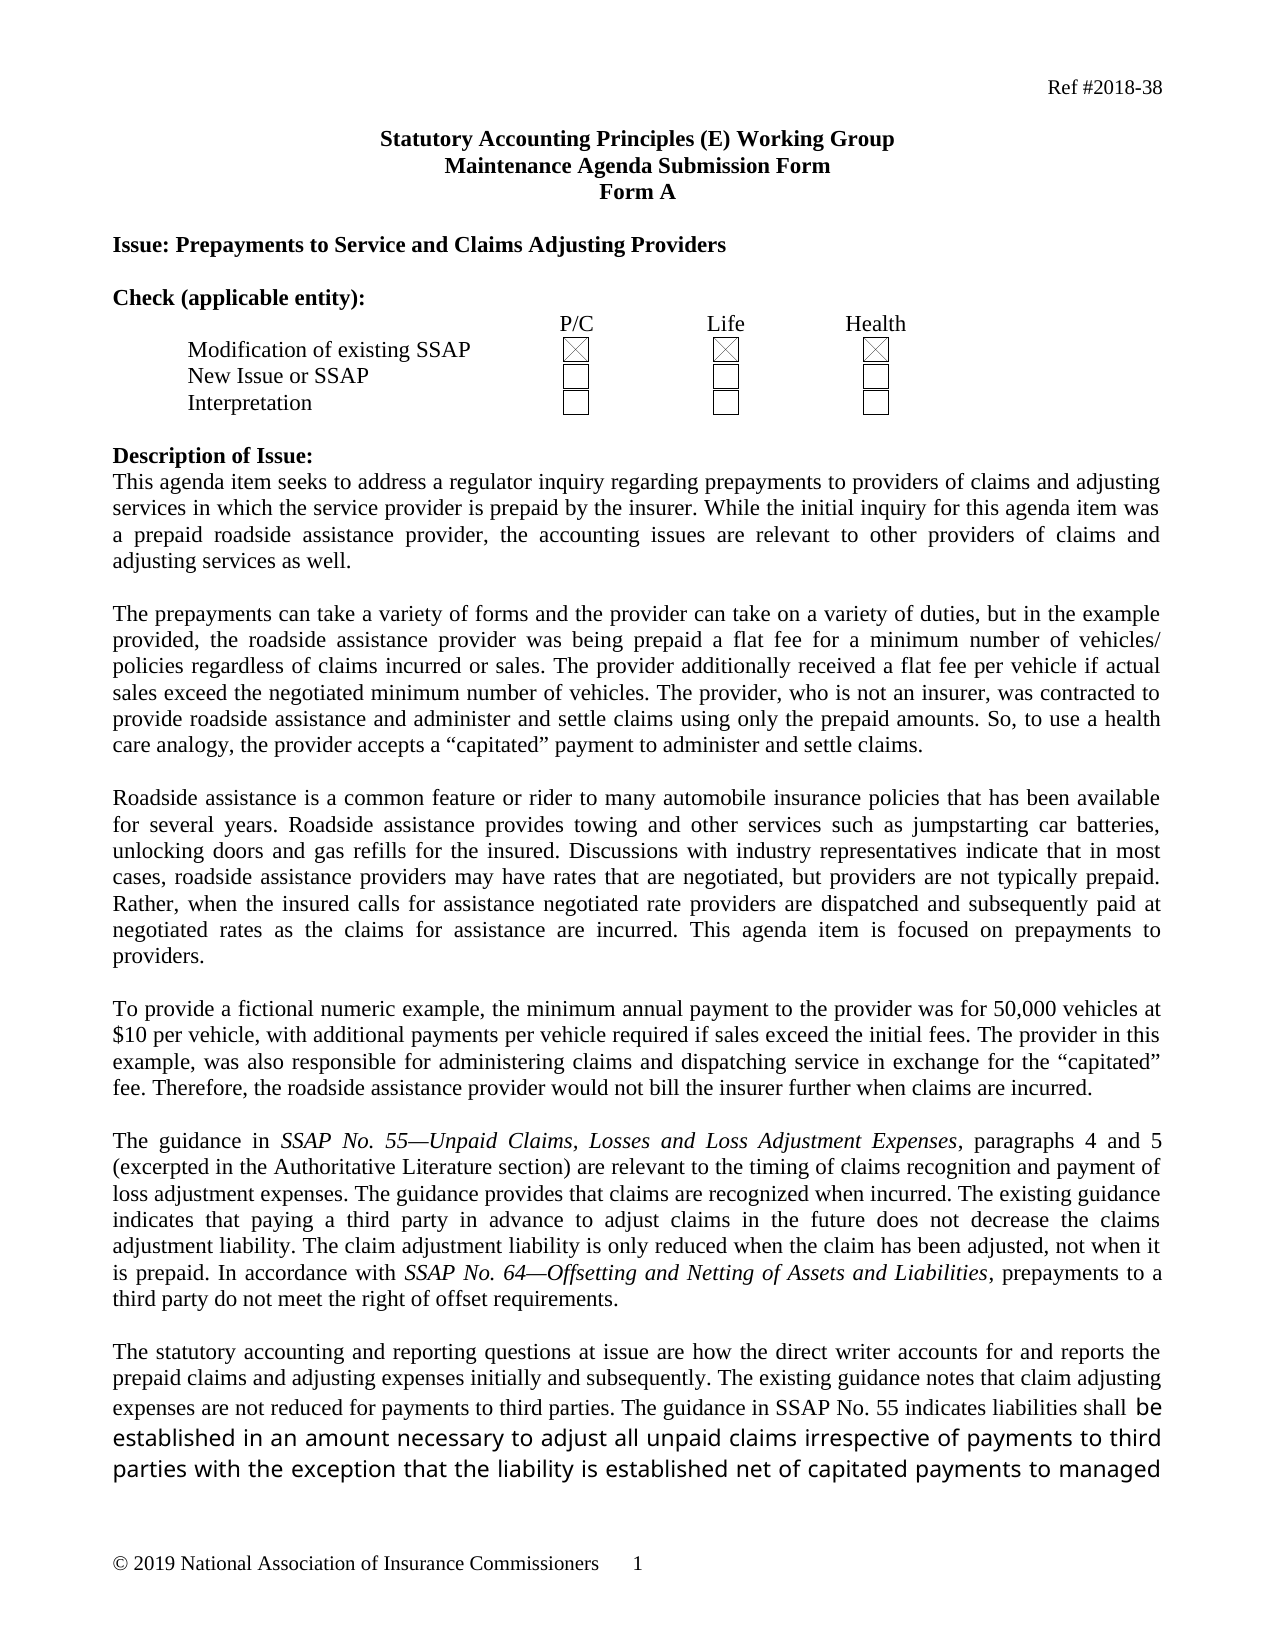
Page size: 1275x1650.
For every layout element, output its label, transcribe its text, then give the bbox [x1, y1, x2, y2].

text The prepayments can take a variety of forms and the provider can take on a variety of duties, but in the example provided, the roadside assistance provider was being prepaid a flat fee for a minimum number of vehicles/ policies regardless of claims incurred or sales. The provider additionally received a flat fee per vehicle if actual sales exceed the negotiated minimum number of vehicles. The provider, who is not an insurer, was contracted to provide roadside assistance and administer and settle claims using only the prepaid amounts. So, to use a health care analogy, the provider accepts a “capitated” payment to administer and settle claims. [112, 600, 1162, 758]
text Modification of existing SSAP [112, 336, 1162, 363]
text The guidance in SSAP No. 55—Unpaid Claims, Losses and Loss Adjustment Expenses, paragraphs 4 and 5 (excerpted in the Authoritative Literature section) are relevant to the timing of claims recognition and payment of loss adjustment expenses. The guidance provides that claims are recognized when incurred. The existing guidance indicates that paying a third party in advance to adjust claims in the future does not decrease the claims adjustment liability. The claim adjustment liability is only reduced when the claim has been adjusted, not when it is prepaid. In accordance with SSAP No. 64—Offsetting and Netting of Assets and Liabilities, prepayments to a third party do not meet the right of offset requirements. [112, 1127, 1162, 1311]
text New Issue or SSAP [112, 363, 1162, 389]
text Maintenance Agenda Submission Form [112, 152, 1162, 178]
text To provide a fictional numeric example, the minimum annual payment to the provider was for 50,000 vehicles at $10 per vehicle, with additional payments per vehicle required if sales exceed the initial fees. The provider in this example, was also responsible for administering claims and dispatching service in exchange for the “capitated” fee. Therefore, the roadside assistance provider would not bill the insurer further when claims are incurred. [112, 995, 1162, 1101]
text Interpretation [112, 389, 1162, 415]
text Check (applicable entity): [112, 283, 1162, 310]
title Statutory Accounting Principles (E) Working Group [112, 125, 1162, 152]
subtitle Issue: Prepayments to Service and Claims Adjusting Providers [112, 231, 1162, 257]
text Roadside assistance is a common feature or rider to many automobile insurance policies that has been available for several years. Roadside assistance provides towing and other services such as jumpstarting car batteries, unlocking doors and gas refills for the insured. Discussions with industry representatives indicate that in most cases, roadside assistance providers may have rates that are negotiated, but providers are not typically prepaid. Rather, when the insured calls for assistance negotiated rate providers are dispatched and subsequently paid at negotiated rates as the claims for assistance are incurred. This agenda item is focused on prepayments to providers. [112, 784, 1162, 969]
text Description of Issue: [112, 442, 1162, 468]
text This agenda item seeks to address a regulator inquiry regarding prepayments to providers of claims and adjusting services in which the service provider is prepaid by the insurer. While the initial inquiry for this agenda item was a prepaid roadside assistance provider, the accounting issues are relevant to other providers of claims and adjusting services as well. [112, 468, 1162, 573]
text P/C Life Health [112, 310, 1162, 336]
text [112, 1338, 1162, 1484]
text Form A [112, 178, 1162, 204]
